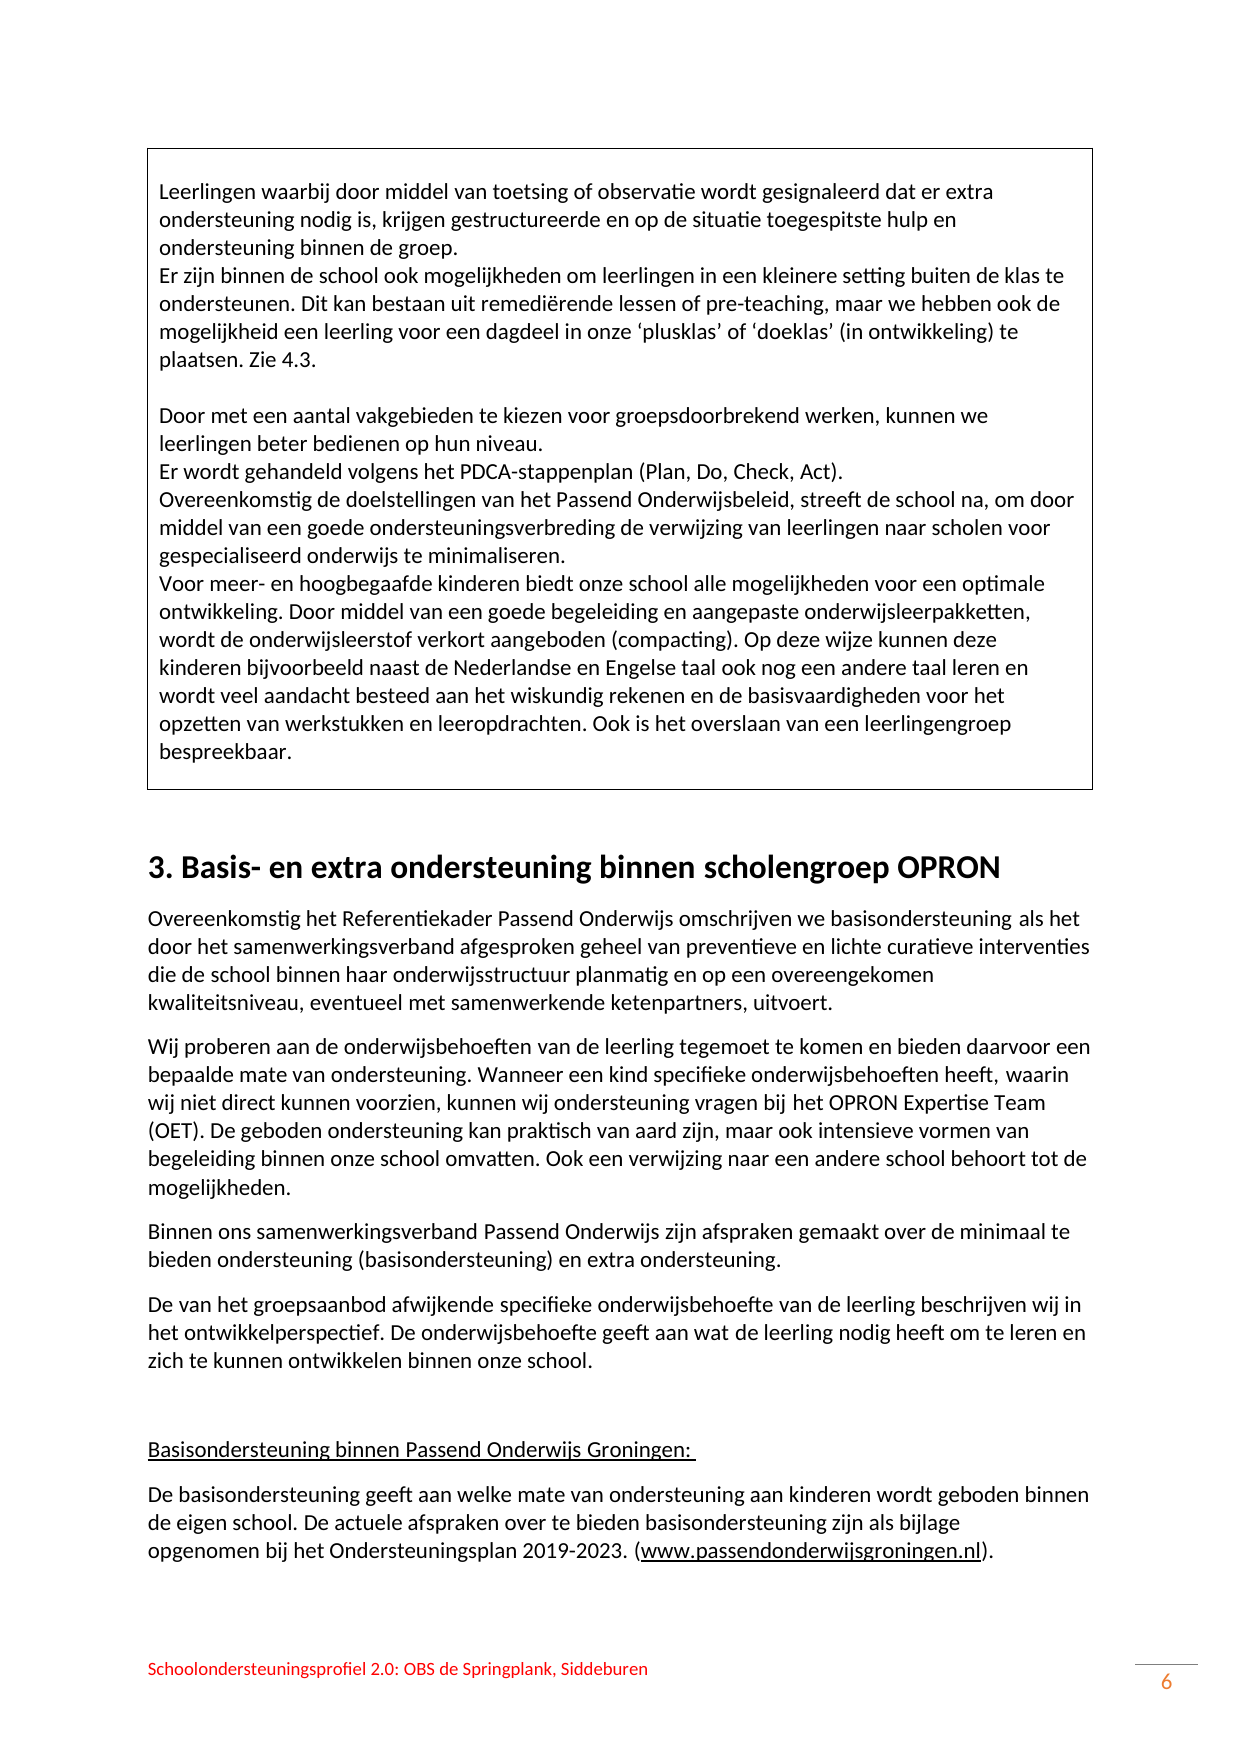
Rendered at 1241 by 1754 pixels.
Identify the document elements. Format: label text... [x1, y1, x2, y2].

text Basisondersteuning binnen Passend Onderwijs Groningen: [148, 1435, 1092, 1463]
text De van het groepsaanbod afwijkende specifieke onderwijsbehoefte van de leerling beschrijven wij in het ontwikkelperspectief. De onderwijsbehoefte geeft aan wat de leerling nodig heeft om te leren en zich te kunnen ontwikkelen binnen onze school. [148, 1290, 1092, 1374]
text 3. Basis- en extra ondersteuning binnen scholengroep OPRON [148, 846, 1092, 887]
text Wij proberen aan de onderwijsbehoeften van de leerling tegemoet te komen en bieden daarvoor een bepaalde mate van ondersteuning. Wanneer een kind specifieke onderwijsbehoeften heeft, waarin wij niet direct kunnen voorzien, kunnen wij ondersteuning vragen bij het OPRON Expertise Team (OET). De geboden ondersteuning kan praktisch van aard zijn, maar ook intensieve vormen van begeleiding binnen onze school omvatten. Ook een verwijzing naar een andere school behoort tot de mogelijkheden. [148, 1032, 1092, 1201]
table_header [148, 149, 1092, 789]
text De basisondersteuning geeft aan welke mate van ondersteuning aan kinderen wordt geboden binnen de eigen school. De actuele afspraken over te bieden basisondersteuning zijn als bijlage opgenomen bij het Ondersteuningsplan 2019-2023. (www.passendonderwijsgroningen.nl). [148, 1480, 1092, 1564]
text Overeenkomstig het Referentiekader Passend Onderwijs omschrijven we basisondersteuning als het door het samenwerkingsverband afgesproken geheel van preventieve en lichte curatieve interventies die de school binnen haar onderwijsstructuur planmatig en op een overeengekomen kwaliteitsniveau, eventueel met samenwerkende ketenpartners, uitvoert. [148, 904, 1092, 1016]
text Binnen ons samenwerkingsverband Passend Onderwijs zijn afspraken gemaakt over de minimaal te bieden ondersteuning (basisondersteuning) en extra ondersteuning. [148, 1217, 1092, 1273]
